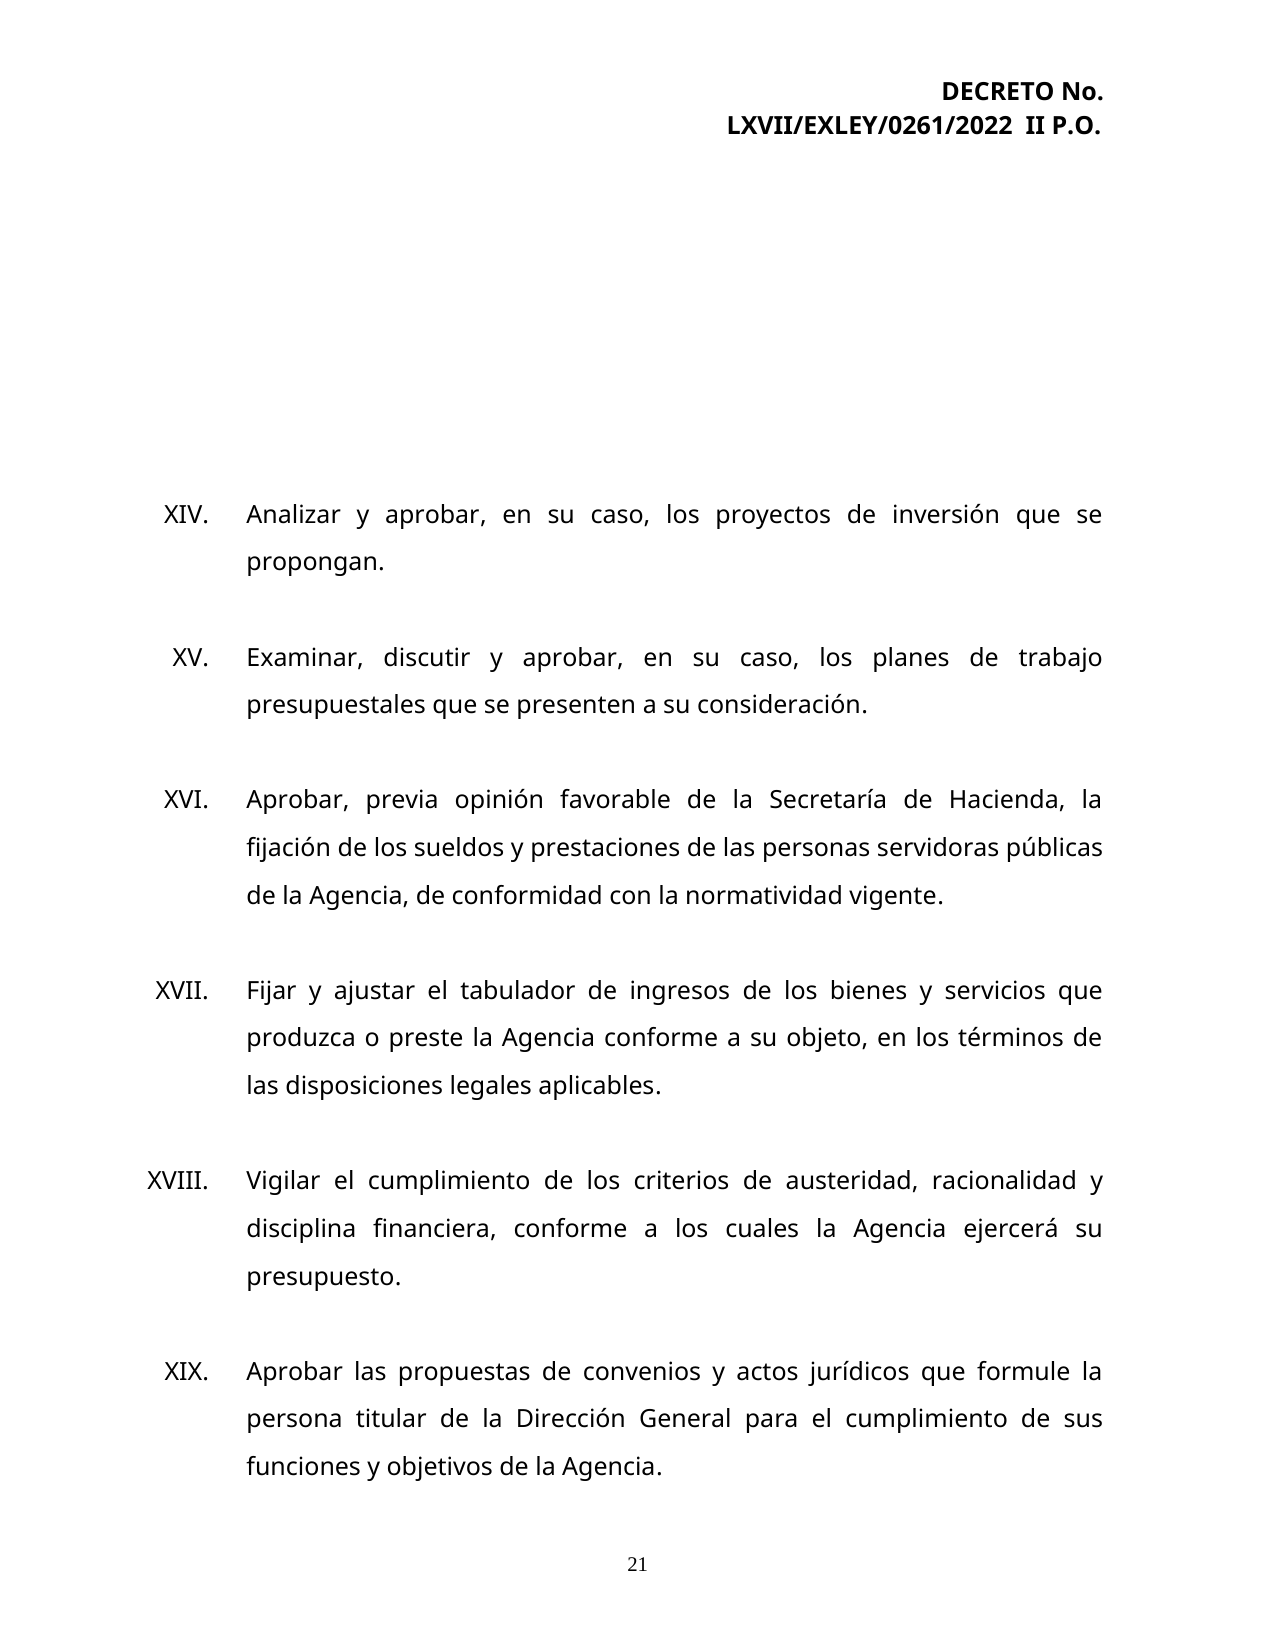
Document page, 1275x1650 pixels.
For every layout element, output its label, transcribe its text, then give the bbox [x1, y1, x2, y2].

list Vigilar el cumplimiento de los criterios de austeridad, racionalidad y disciplina financiera, conforme a los cuales la Agencia ejercerá su presupuesto. [209, 1163, 1104, 1292]
list Analizar y aprobar, en su caso, los proyectos de inversión que se propongan. [209, 496, 1104, 578]
list Aprobar, previa opinión favorable de la Secretaría de Hacienda, la fijación de los sueldos y prestaciones de las personas servidoras públicas de la Agencia, de conformidad con la normatividad vigente. [209, 782, 1104, 911]
list Examinar, discutir y aprobar, en su caso, los planes de trabajo presupuestales que se presenten a su consideración. [209, 639, 1104, 721]
list Aprobar las propuestas de convenios y actos jurídicos que formule la persona titular de la Dirección General para el cumplimiento de sus funciones y objetivos de la Agencia. [209, 1353, 1104, 1483]
list Fijar y ajustar el tabulador de ingresos de los bienes y servicios que produzca o preste la Agencia conforme a su objeto, en los términos de las disposiciones legales aplicables. [209, 972, 1104, 1102]
